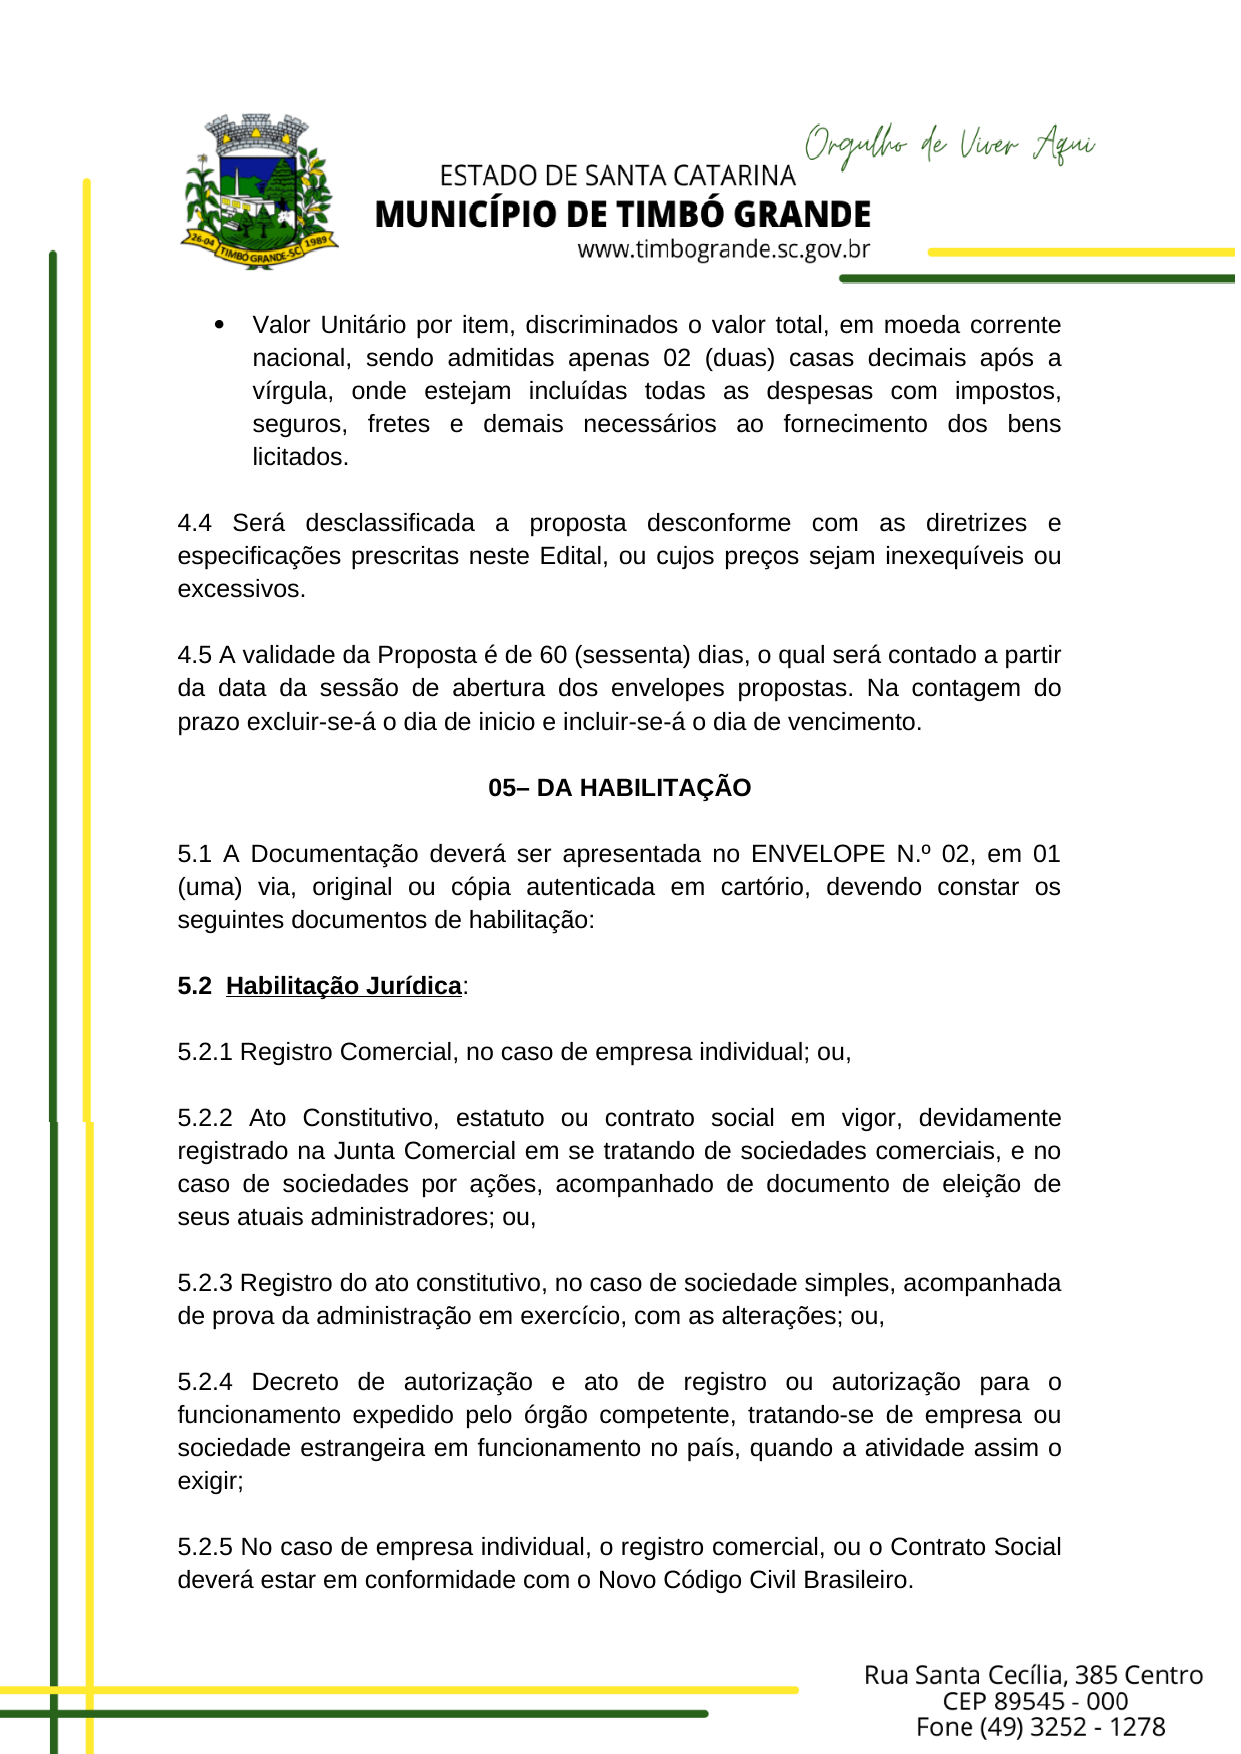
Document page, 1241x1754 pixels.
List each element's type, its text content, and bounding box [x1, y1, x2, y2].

list Valor Unitário por item, discriminados o valor total, em moeda corrente nacional, sendo admitidas apenas 02 (duas) casas decimais após a vírgula, onde estejam incluídas todas as despesas com impostos, seguros, fretes e demais necessários ao fornecimento dos bens licitados. [215, 310, 1063, 471]
text 5.2.4 Decreto de autorização e ato de registro ou autorização para o funcionamento expedido pelo órgão competente, tratando-se de empresa ou sociedade estrangeira em funcionamento no país, quando a atividade assim o exigir; [177, 1367, 1063, 1495]
text 05– DA HABILITAÇÃO [177, 772, 1063, 801]
text 4.5 A validade da Proposta é de 60 (sessenta) dias, o qual será contado a partir da data da sessão de abertura dos envelopes propostas. Na contagem do prazo excluir-se-á o dia de inicio e incluir-se-á o dia de vencimento. [177, 640, 1063, 735]
text 5.2.1 Registro Comercial, no caso de empresa individual; ou, [177, 1037, 1063, 1065]
text 5.2.5 No caso de empresa individual, o registro comercial, ou o Contrato Social deverá estar em conformidade com o Novo Código Civil Brasileiro. [177, 1532, 1063, 1594]
text 5.2 Habilitação Jurídica: [177, 971, 1063, 999]
picture [0, 0, 1241, 1754]
text 5.2.3 Registro do ato constitutivo, no caso de sociedade simples, acompanhada de prova da administração em exercício, com as alterações; ou, [177, 1268, 1063, 1329]
text 4.4 Será desclassificada a proposta desconforme com as diretrizes e especificações prescritas neste Edital, ou cujos preços sejam inexequíveis ou excessivos. [177, 508, 1063, 603]
text 5.1 A Documentação deverá ser apresentada no ENVELOPE N.º 02, em 01 (uma) via, original ou cópia autenticada em cartório, devendo constar os seguintes documentos de habilitação: [177, 838, 1063, 933]
text 5.2.2 Ato Constitutivo, estatuto ou contrato social em vigor, devidamente registrado na Junta Comercial em se tratando de sociedades comerciais, e no caso de sociedades por ações, acompanhado de documento de eleição de seus atuais administradores; ou, [177, 1103, 1063, 1231]
